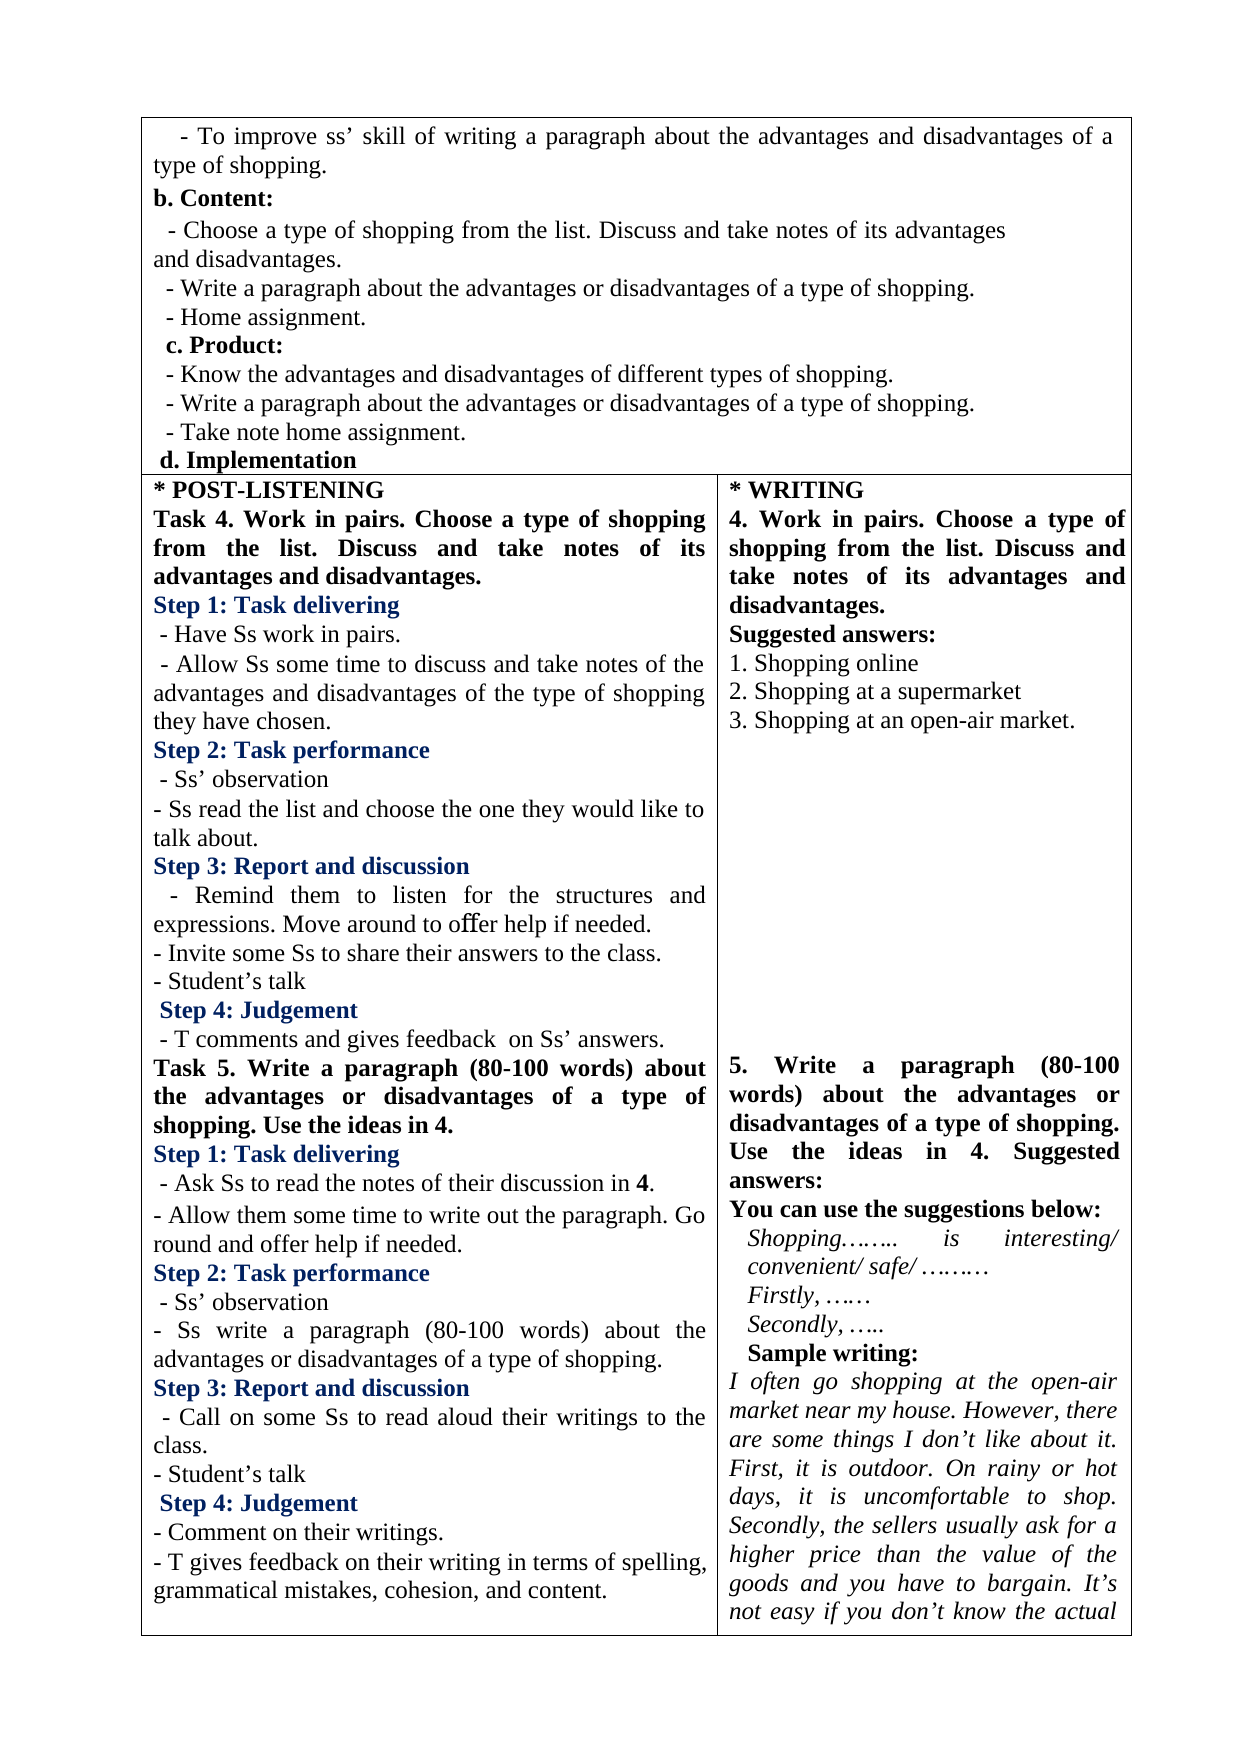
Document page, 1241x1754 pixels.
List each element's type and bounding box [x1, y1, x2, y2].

table_cell [142, 475, 717, 1634]
table_cell [142, 118, 1131, 474]
table_cell [718, 475, 1131, 1634]
